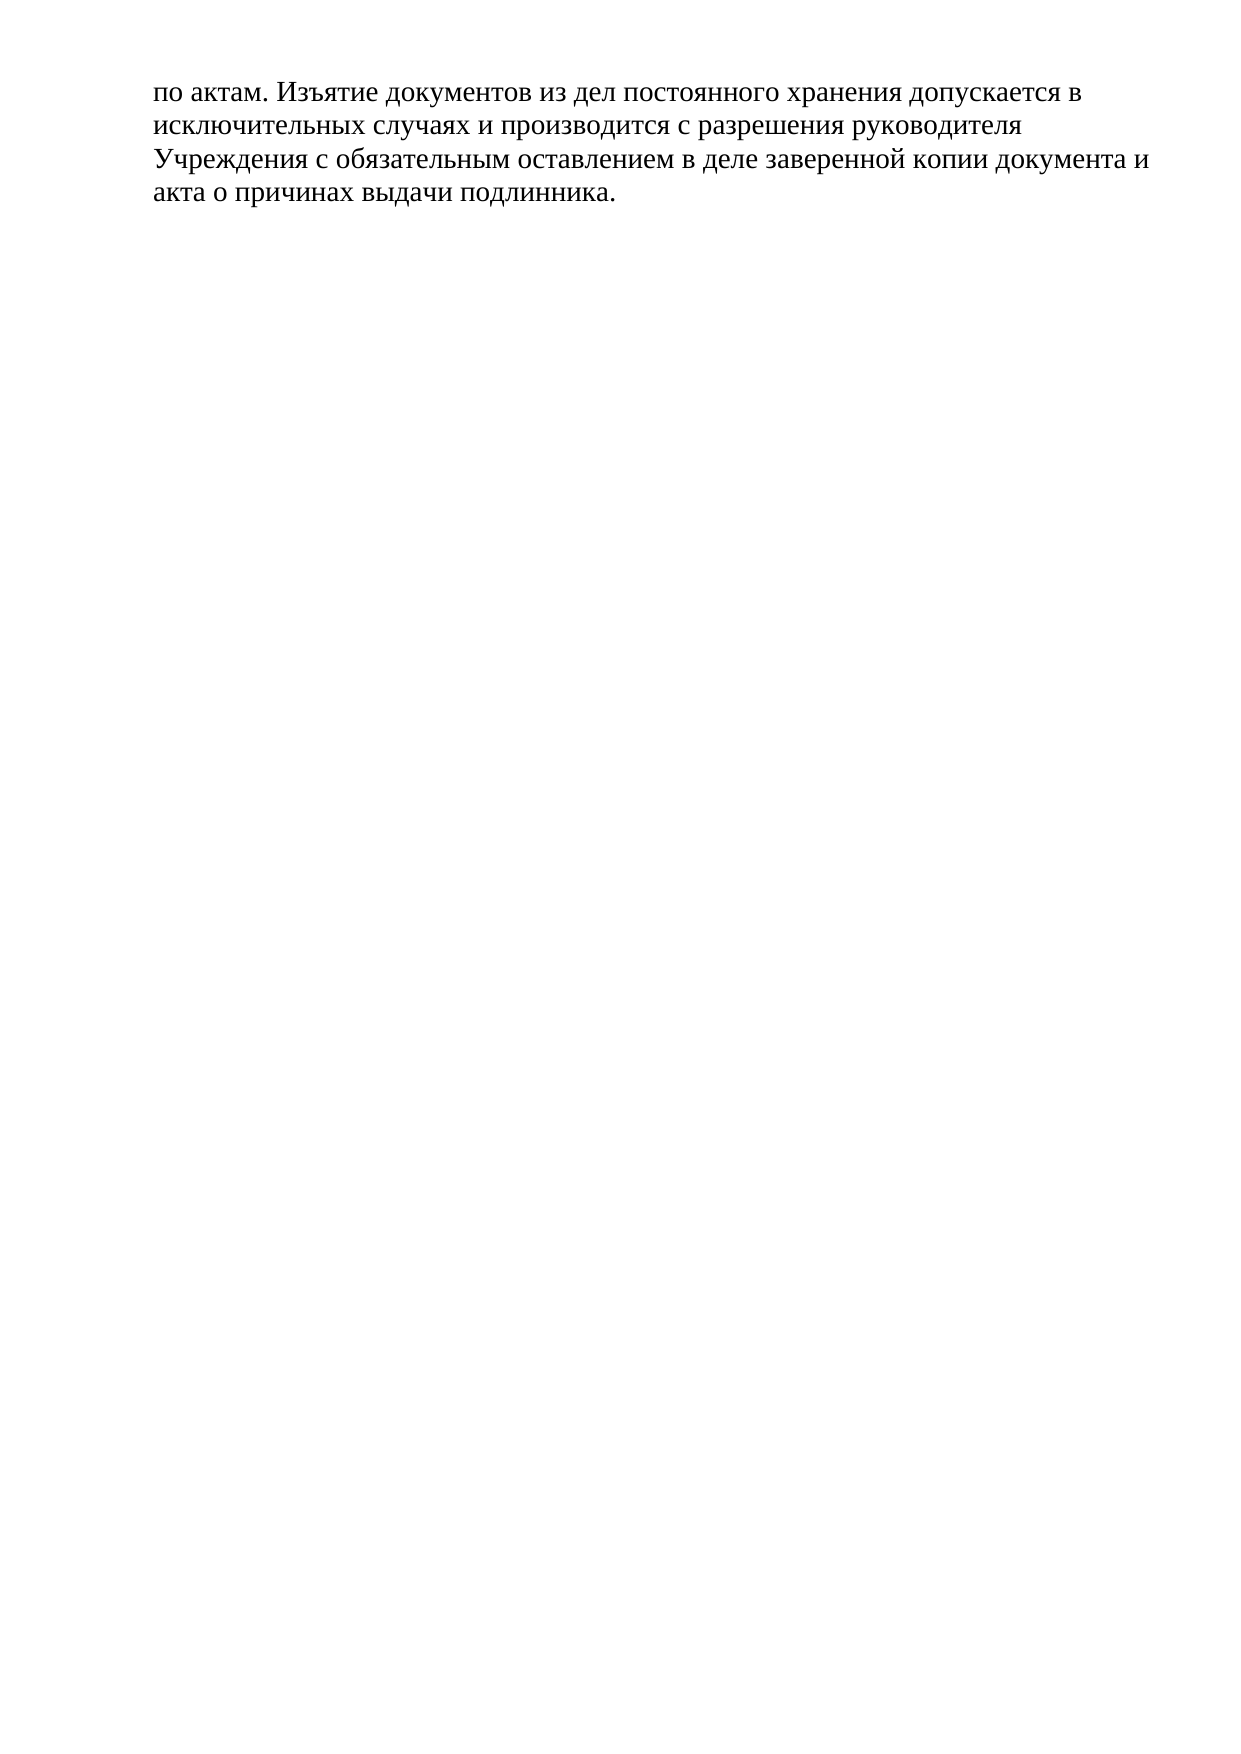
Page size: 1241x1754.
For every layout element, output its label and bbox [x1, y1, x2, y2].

text [153, 74, 1181, 208]
